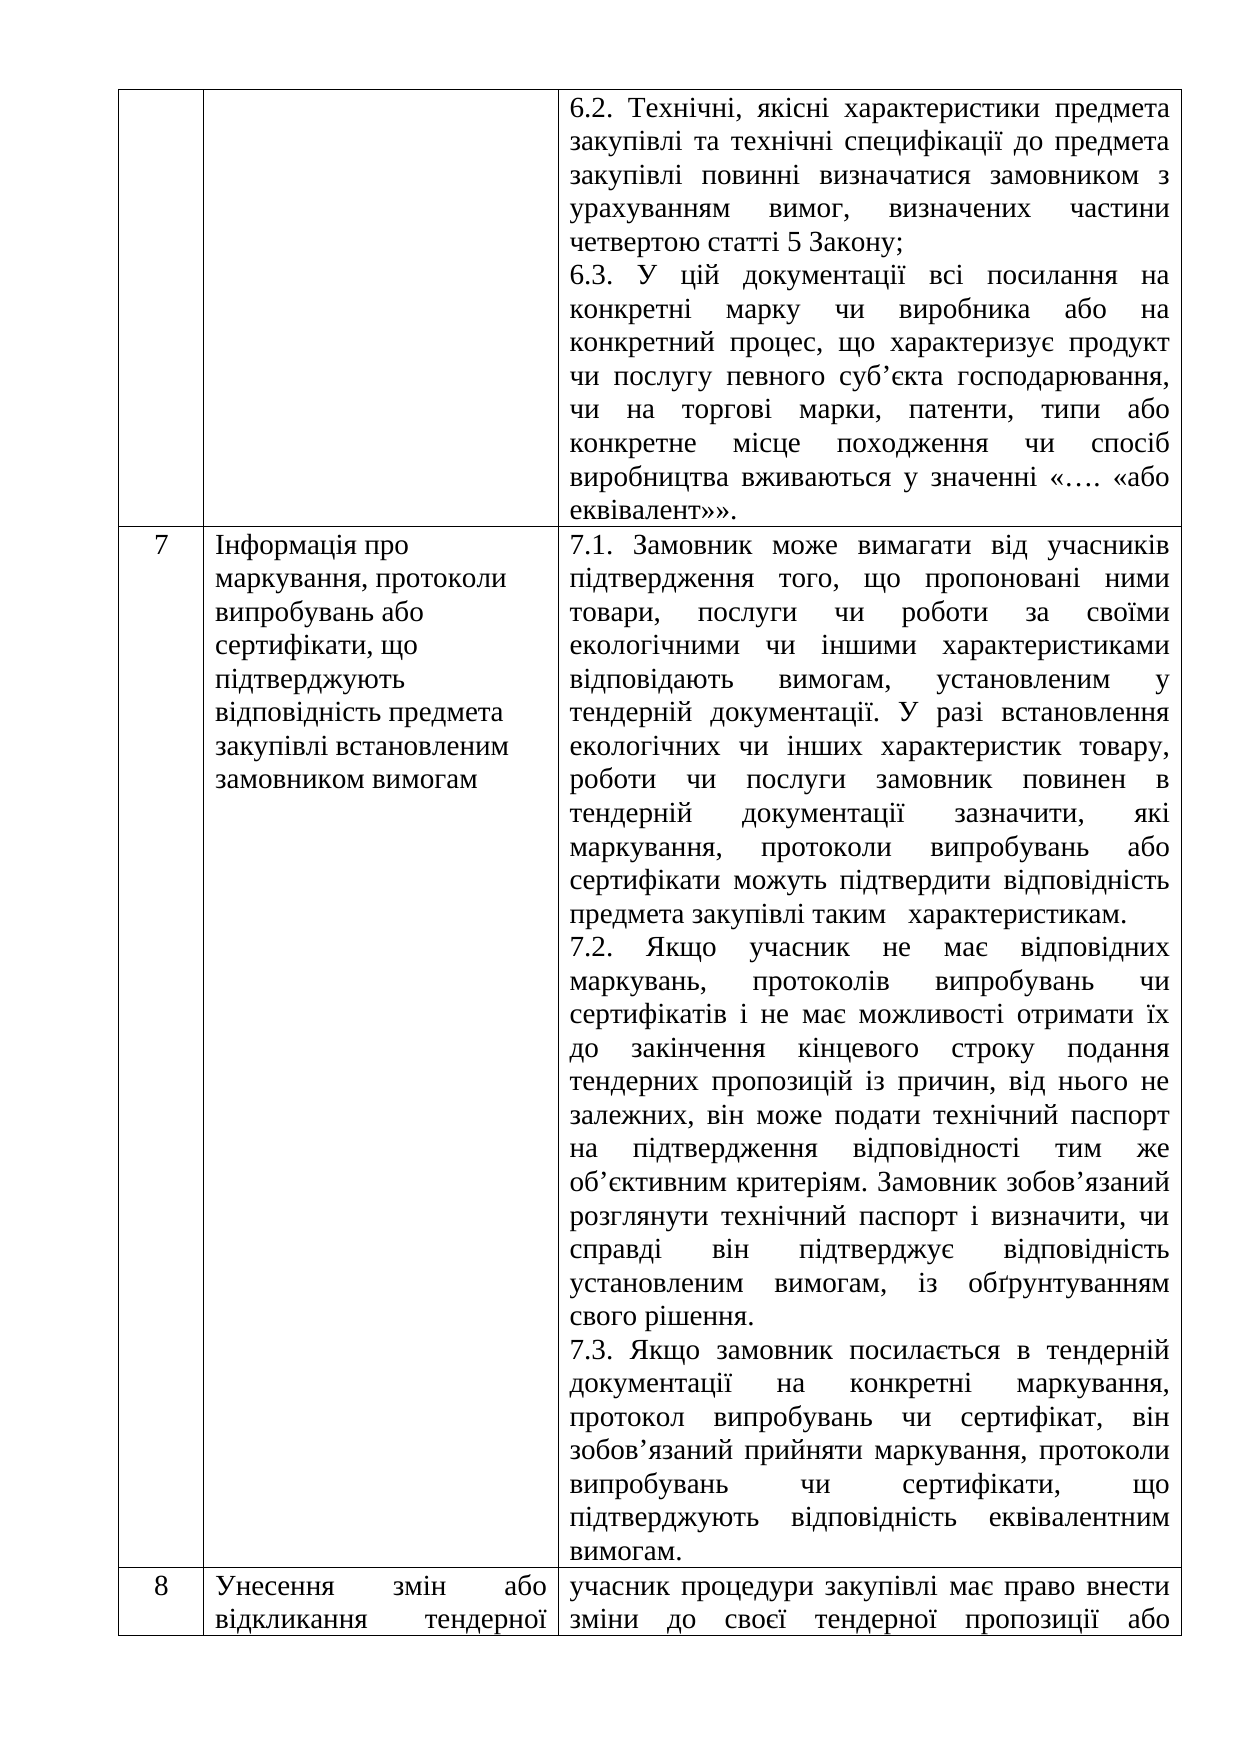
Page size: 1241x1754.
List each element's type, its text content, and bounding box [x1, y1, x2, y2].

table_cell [204, 90, 558, 526]
table_cell 8 [119, 1568, 203, 1635]
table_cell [204, 1568, 558, 1635]
table_cell 6 [119, 90, 203, 526]
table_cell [559, 1568, 1181, 1635]
table_cell 7 [119, 527, 203, 1567]
table_cell 7.1. Замовник може вимагати від учасників підтвердження того, що пропоновані ними товари, послуги чи роботи за своїми екологічними чи іншими характеристиками відповідають вимогам, установленим у тендерній документації. У разі встановлення екологічних чи інших характеристик товару, роботи чи послуги замовник повинен в тендерній документації зазначити, які маркування, протоколи випробувань або сертифікати можуть підтвердити відповідність предмета закупівлі таким характеристикам. 7.2. Якщо учасник не має відповідних маркувань, протоколів випробувань чи сертифікатів і не має можливості отримати їх до закінчення кінцевого строку подання тендерних пропозицій із причин, від нього не залежних, він може подати технічний паспорт на підтвердження відповідності тим же об’єктивним критеріям. Замовник зобов’язаний розглянути технічний паспорт і визначити, чи справді він підтверджує відповідність установленим вимогам, із обґрунтуванням свого рішення. 7.3. Якщо замовник посилається в тендерній документації на конкретні маркування, протокол випробувань чи сертифікат, він зобов’язаний прийняти маркування, протоколи випробувань чи сертифікати, що підтверджують відповідність еквівалентним вимогам. [559, 527, 1181, 1567]
table_cell Інформація про маркування, протоколи випробувань або сертифікати, що підтверджують відповідність предмета закупівлі встановленим замовником вимогам [204, 527, 558, 1567]
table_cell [559, 90, 1181, 526]
